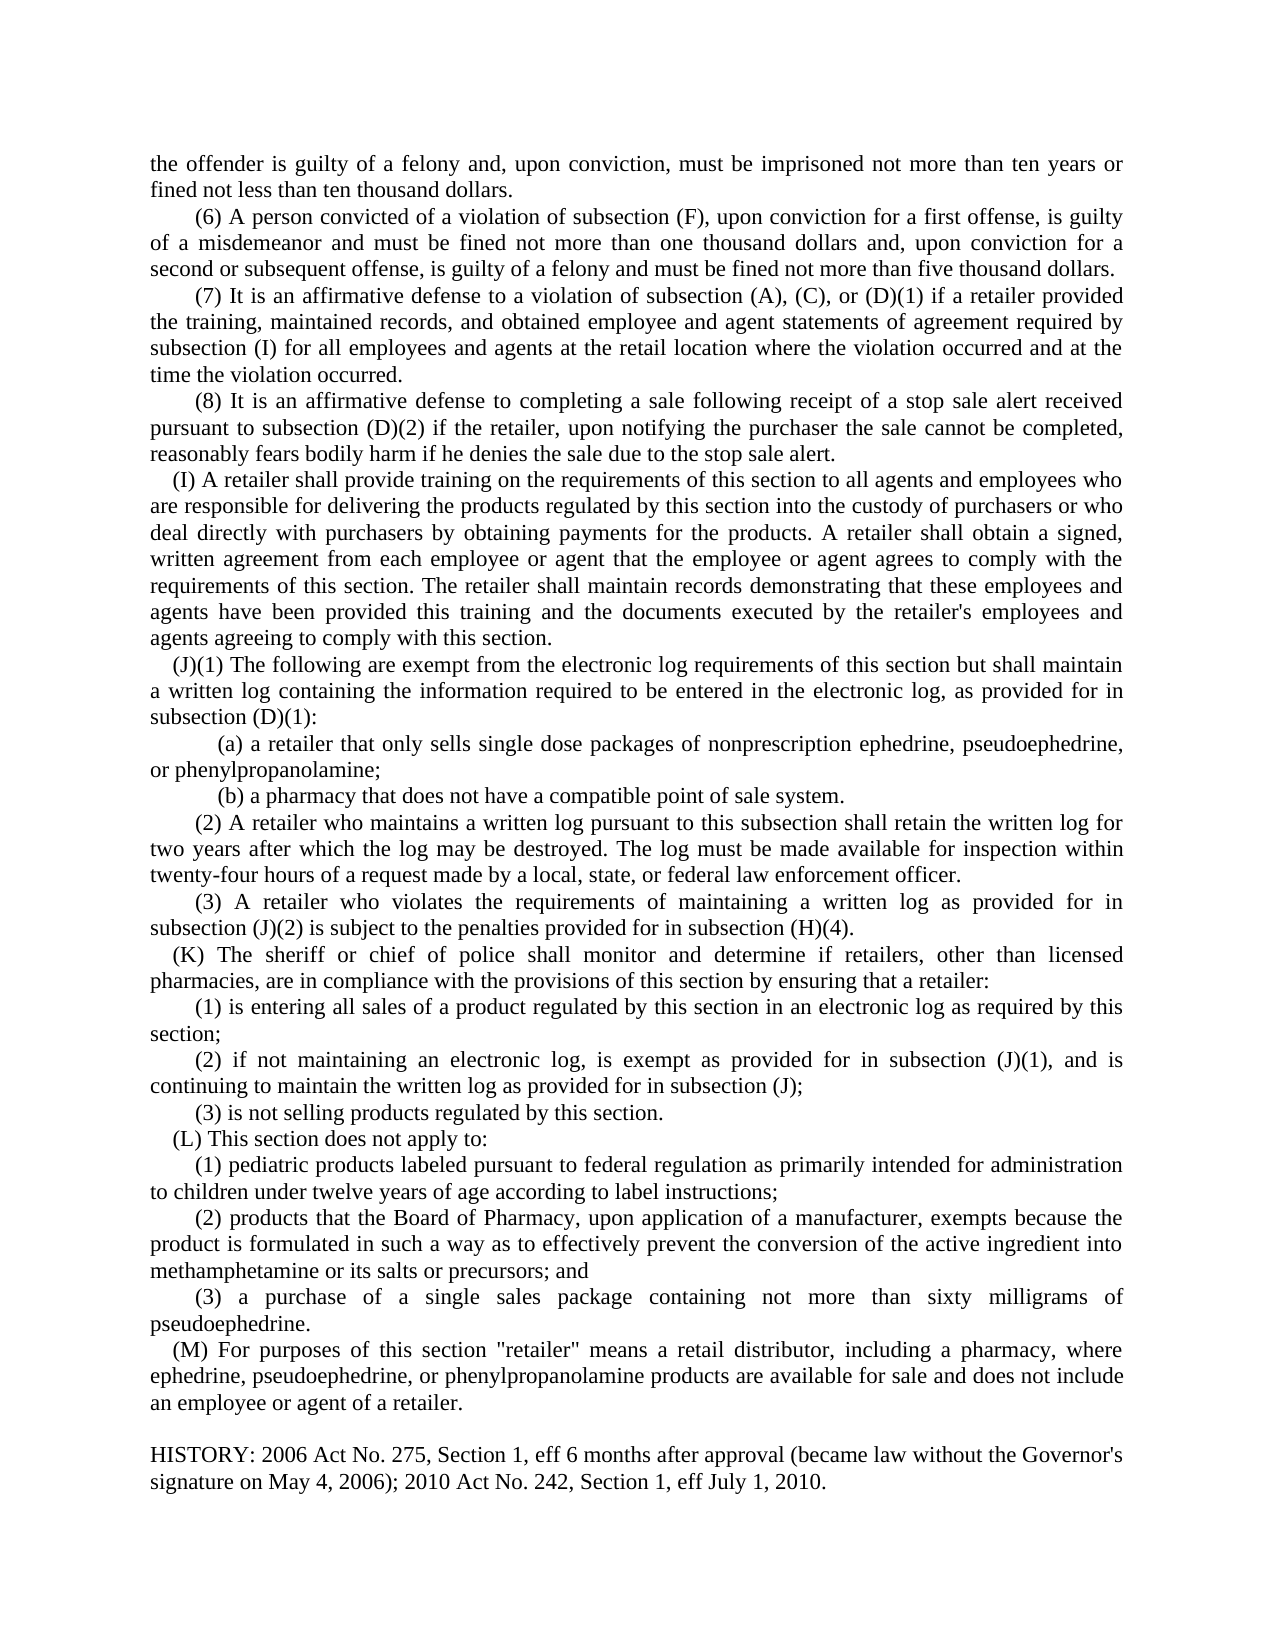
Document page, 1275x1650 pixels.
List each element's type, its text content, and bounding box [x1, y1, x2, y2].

text (2) if not maintaining an electronic log, is exempt as provided for in subsection (J)(1), and is continuing to maintain the written log as provided for in subsection (J); [150, 1046, 1125, 1099]
text (1) pediatric products labeled pursuant to federal regulation as primarily intended for administration to children under twelve years of age according to label instructions; [150, 1151, 1125, 1204]
text (2) A retailer who maintains a written log pursuant to this subsection shall retain the written log for two years after which the log may be destroyed. The log must be made available for inspection within twenty-four hours of a request made by a local, state, or federal law enforcement officer. [150, 809, 1125, 888]
text (b) a pharmacy that does not have a compatible point of sale system. [150, 782, 1125, 809]
text (8) It is an affirmative defense to completing a sale following receipt of a stop sale alert received pursuant to subsection (D)(2) if the retailer, upon notifying the purchaser the sale cannot be completed, reasonably fears bodily harm if he denies the sale due to the stop sale alert. [150, 387, 1125, 466]
text (1) is entering all sales of a product regulated by this section in an electronic log as required by this section; [150, 993, 1125, 1046]
text HISTORY: 2006 Act No. 275, Section 1, eff 6 months after approval (became law without the Governor's signature on May 4, 2006); 2010 Act No. 242, Section 1, eff July 1, 2010. [150, 1441, 1125, 1494]
text (3) A retailer who violates the requirements of maintaining a written log as provided for in subsection (J)(2) is subject to the penalties provided for in subsection (H)(4). [150, 888, 1125, 941]
text (6) A person convicted of a violation of subsection (F), upon conviction for a first offense, is guilty of a misdemeanor and must be fined not more than one thousand dollars and, upon conviction for a second or subsequent offense, is guilty of a felony and must be fined not more than five thousand dollars. [150, 203, 1125, 282]
text (2) products that the Board of Pharmacy, upon application of a manufacturer, exempts because the product is formulated in such a way as to effectively prevent the conversion of the active ingredient into methamphetamine or its salts or precursors; and [150, 1204, 1125, 1283]
text (M) For purposes of this section "retailer" means a retail distributor, including a pharmacy, where ephedrine, pseudoephedrine, or phenylpropanolamine products are available for sale and does not include an employee or agent of a retailer. [150, 1336, 1125, 1415]
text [150, 150, 1125, 203]
text (7) It is an affirmative defense to a violation of subsection (A), (C), or (D)(1) if a retailer provided the training, maintained records, and obtained employee and agent statements of agreement required by subsection (I) for all employees and agents at the retail location where the violation occurred and at the time the violation occurred. [150, 282, 1125, 387]
text (I) A retailer shall provide training on the requirements of this section to all agents and employees who are responsible for delivering the products regulated by this section into the custody of purchasers or who deal directly with purchasers by obtaining payments for the products. A retailer shall obtain a signed, written agreement from each employee or agent that the employee or agent agrees to comply with the requirements of this section. The retailer shall maintain records demonstrating that these employees and agents have been provided this training and the documents executed by the retailer's employees and agents agreeing to comply with this section. [150, 466, 1125, 651]
text (3) a purchase of a single sales package containing not more than sixty milligrams of pseudoephedrine. [150, 1283, 1125, 1336]
text (J)(1) The following are exempt from the electronic log requirements of this section but shall maintain a written log containing the information required to be entered in the electronic log, as provided for in subsection (D)(1): [150, 651, 1125, 730]
text (K) The sheriff or chief of police shall monitor and determine if retailers, other than licensed pharmacies, are in compliance with the provisions of this section by ensuring that a retailer: [150, 941, 1125, 993]
text (a) a retailer that only sells single dose packages of nonprescription ephedrine, pseudoephedrine, or phenylpropanolamine; [150, 730, 1125, 782]
text (L) This section does not apply to: [150, 1125, 1125, 1151]
text (3) is not selling products regulated by this section. [150, 1099, 1125, 1125]
